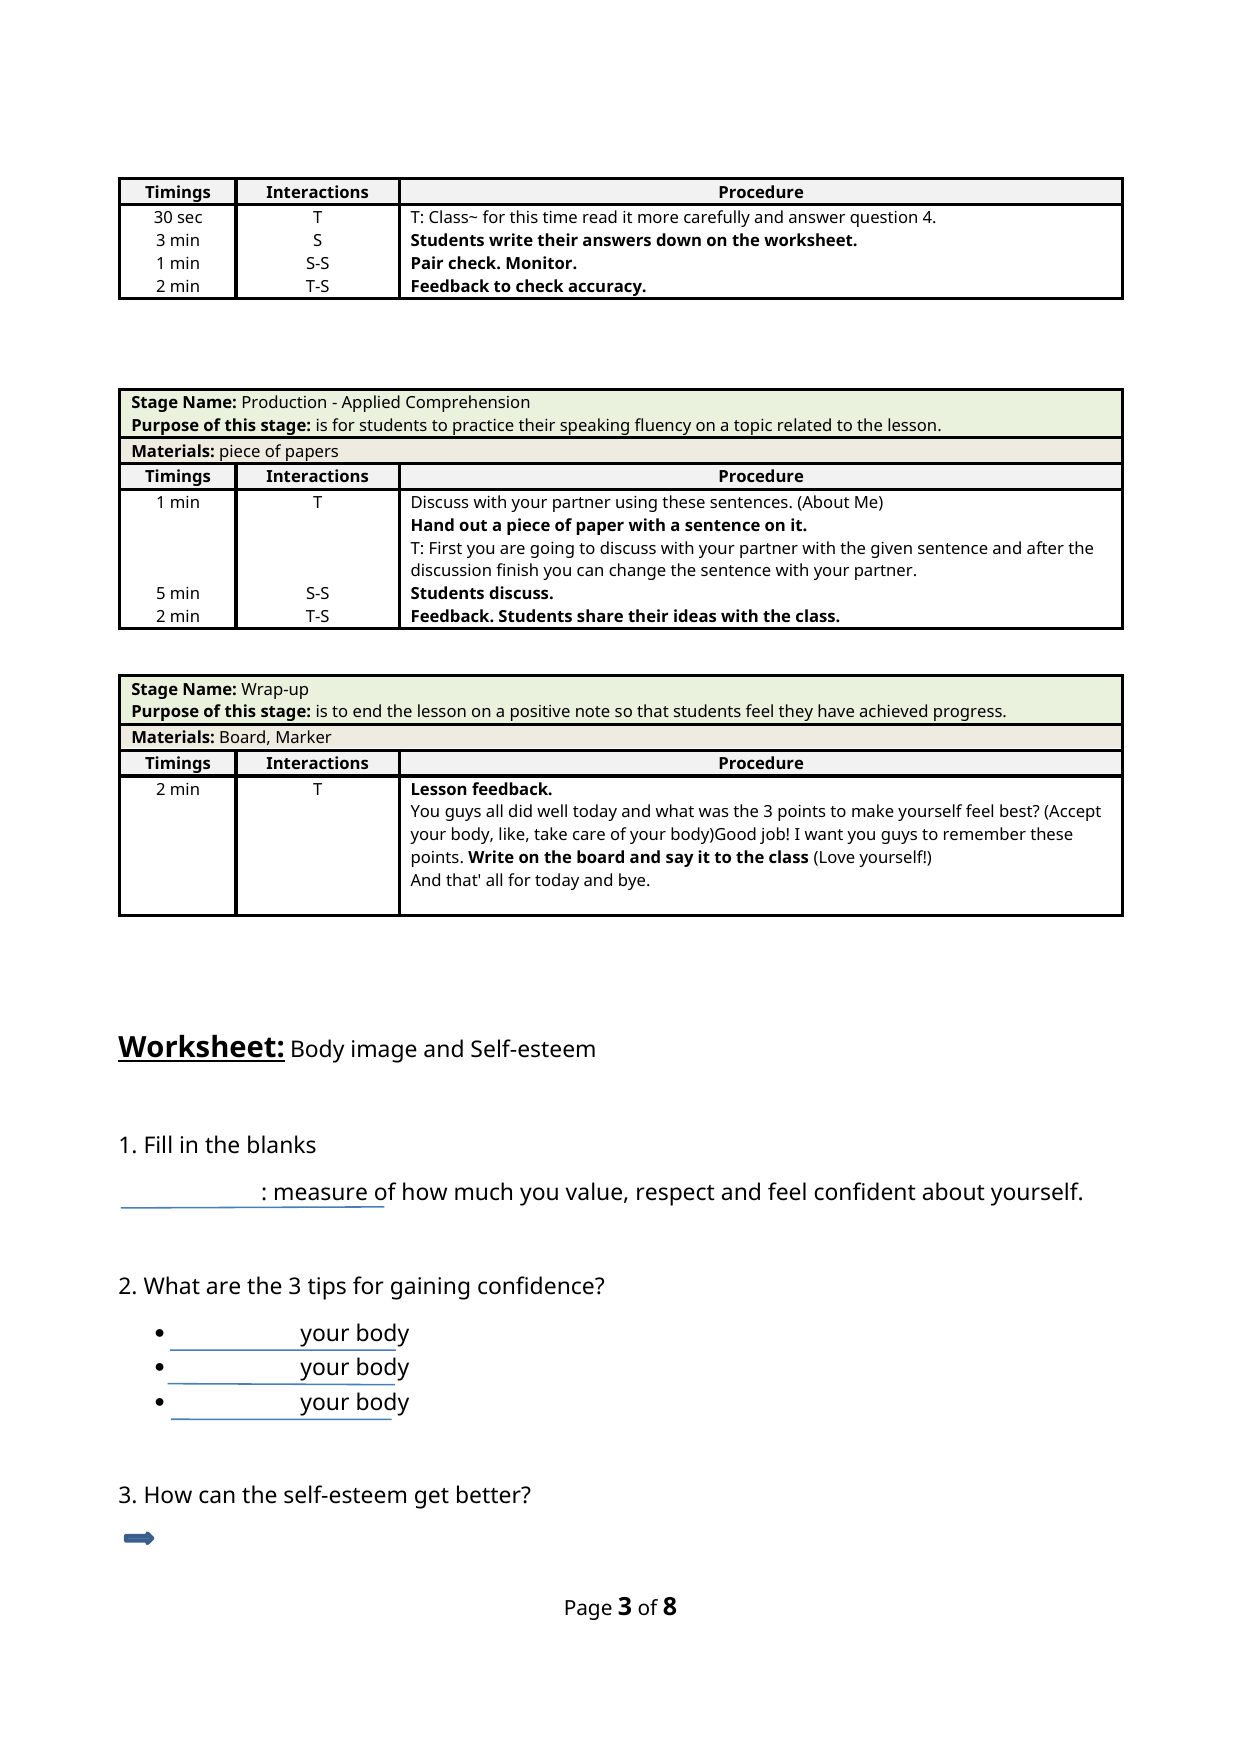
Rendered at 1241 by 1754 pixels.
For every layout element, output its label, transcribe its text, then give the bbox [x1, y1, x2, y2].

table_cell Procedure [401, 465, 1121, 488]
table_cell Interactions [238, 465, 398, 488]
table_cell Timings [121, 180, 234, 203]
table_cell Discuss with your partner using these sentences. (About Me) Hand out a piece of paper with a sentence on it. T: First you are going to discuss with your partner with the given sentence and after the discussion finish you can change the sentence with your partner. Students discuss. Feedback. Students share their ideas with the class. [401, 491, 1121, 627]
text 1. Fill in the blanks [118, 1129, 1122, 1160]
table_cell Interactions [238, 180, 398, 203]
table_cell Procedure [401, 752, 1121, 774]
table_cell 1 min 5 min 2 min [121, 491, 234, 627]
table_cell T S-S T-S [238, 491, 398, 627]
table_cell Interactions [238, 752, 398, 774]
table_cell 2 min [121, 778, 234, 914]
table_cell Timings [121, 465, 234, 488]
table_cell 30 sec 3 min 1 min 2 min [121, 206, 234, 297]
table_cell Materials: Board, Marker [121, 726, 1121, 748]
table_cell T S S-S T-S [238, 206, 398, 297]
table_cell T: Class~ for this time read it more carefully and answer question 4. Students write their answers down on the worksheet. Pair check. Monitor. Feedback to check accuracy. [401, 206, 1121, 297]
text 3. How can the self-esteem get better? [118, 1479, 1122, 1510]
text : measure of how much you value, respect and feel confident about yourself. [118, 1176, 1122, 1207]
table_cell Timings [121, 752, 234, 774]
list your body [156, 1317, 1122, 1348]
table_cell Procedure [401, 180, 1121, 203]
text Worksheet: Body image and Self-esteem [118, 1026, 1122, 1066]
table_header Stage Name: Wrap-up Purpose of this stage: is to end the lesson on a positive note so that students feel they have achieved progress. [121, 677, 1121, 723]
list your body [156, 1351, 1122, 1382]
table_header Stage Name: Production - Applied Comprehension Purpose of this stage: is for students to practice their speaking fluency on a topic related to the lesson. [121, 391, 1121, 436]
table_cell T [238, 778, 398, 914]
table_cell Lesson feedback. You guys all did well today and what was the 3 points to make yourself feel best? (Accept your body, like, take care of your body)Good job! I want you guys to remember these points. Write on the board and say it to the class (Love yourself!) And that' all for today and bye. [401, 778, 1121, 914]
list your body [156, 1385, 1122, 1417]
text 2. What are the 3 tips for gaining confidence? [118, 1270, 1122, 1301]
table_cell Materials: piece of papers [121, 439, 1121, 462]
